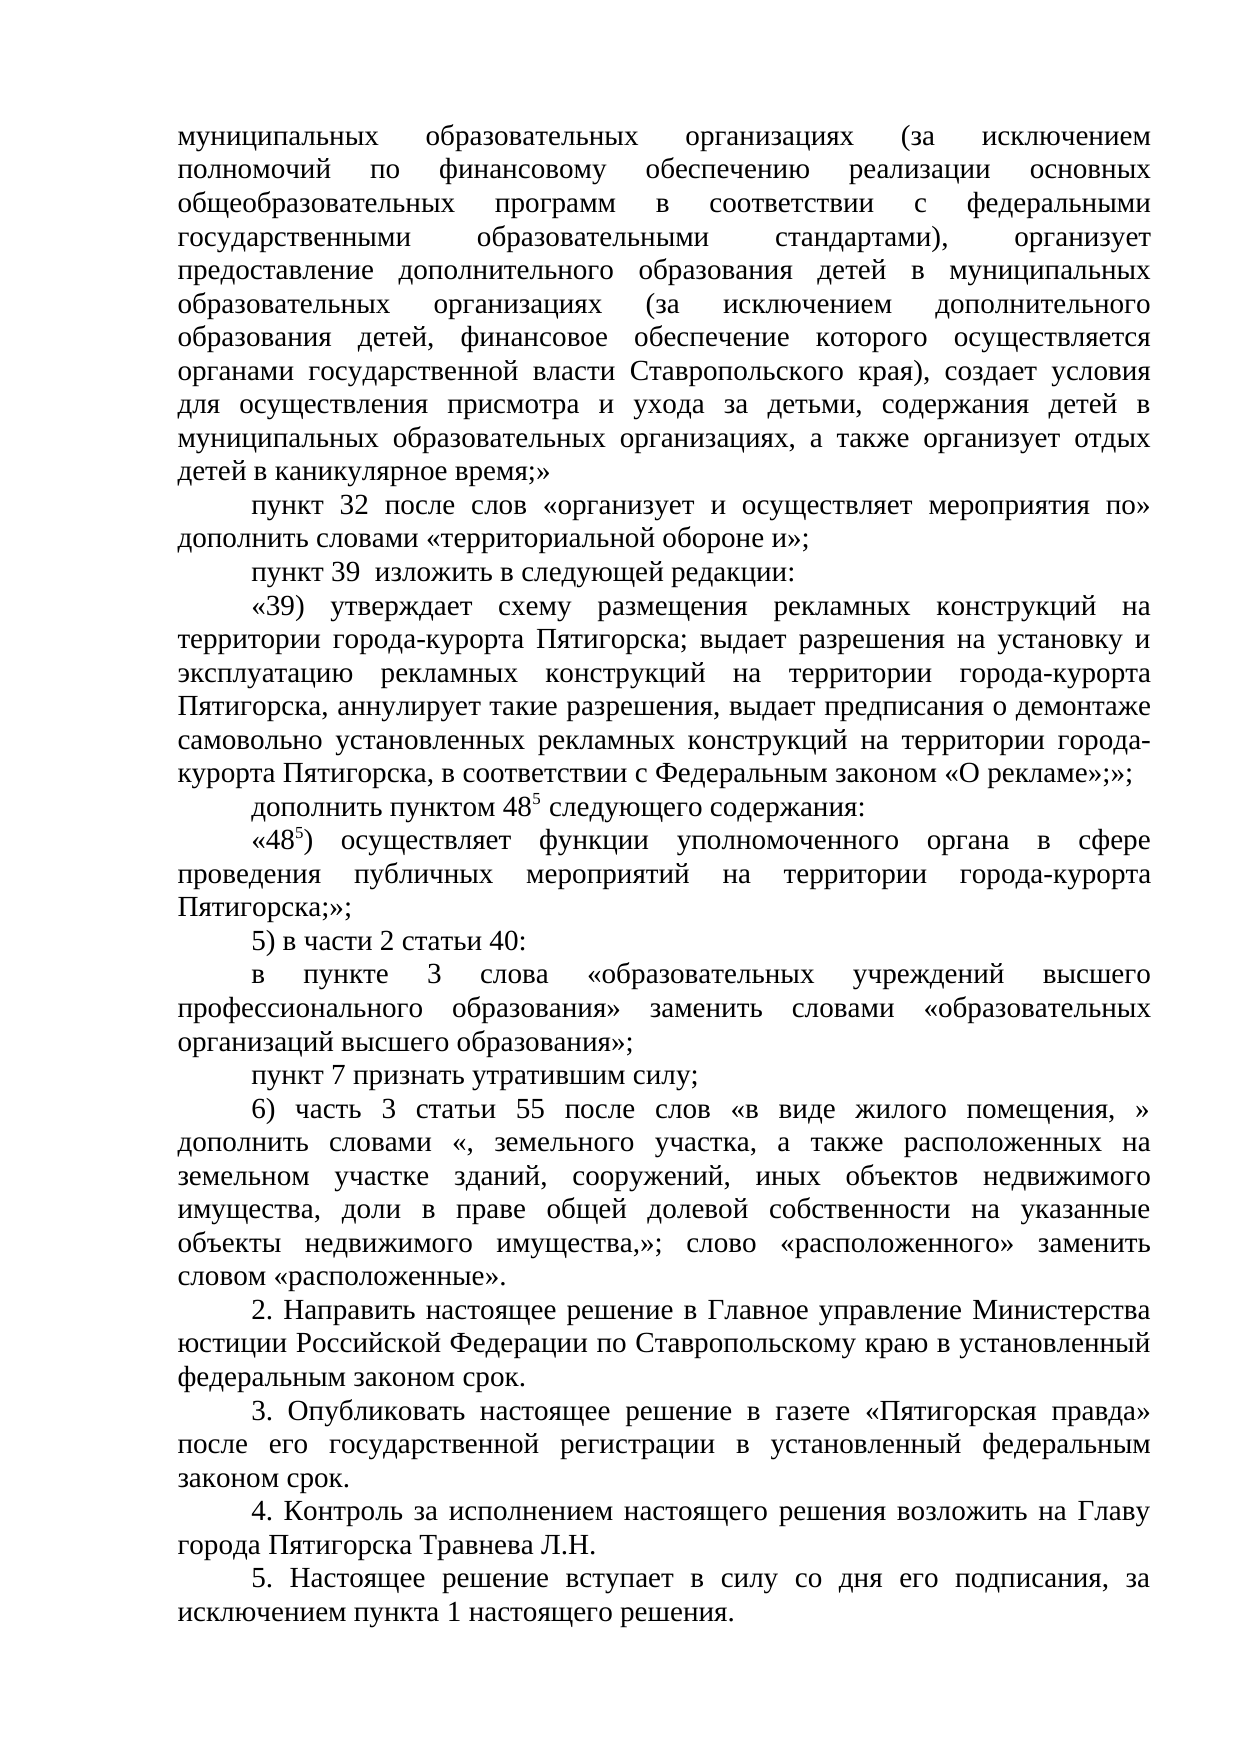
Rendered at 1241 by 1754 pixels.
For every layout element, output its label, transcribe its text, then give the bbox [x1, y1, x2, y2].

text «39) утверждает схему размещения рекламных конструкций на территории города-курорта Пятигорска; выдает разрешения на установку и эксплуатацию рекламных конструкций на территории города-курорта Пятигорска, аннулирует такие разрешения, выдает предписания о демонтаже самовольно установленных рекламных конструкций на территории города-курорта Пятигорска, в соответствии с Федеральным законом «О рекламе»;»; [177, 588, 1152, 789]
text в пункте 3 слова «образовательных учреждений высшего профессионального образования» заменить словами «образовательных организаций высшего образования»; [177, 957, 1152, 1057]
text 5) в части 2 статьи 40: [177, 923, 1152, 957]
text дополнить пунктом 485 следующего содержания: [177, 789, 1152, 822]
text 4. Контроль за исполнением настоящего решения возложить на Главу города Пятигорска Травнева Л.Н. [177, 1493, 1152, 1560]
text 5. Настоящее решение вступает в силу со дня его подписания, за исключением пункта 1 настоящего решения. [177, 1560, 1152, 1627]
text пункт 7 признать утратившим силу; [177, 1057, 1152, 1091]
text «485) осуществляет функции уполномоченного органа в сфере проведения публичных мероприятий на территории города-курорта Пятигорска;»; [177, 822, 1152, 923]
text 6) часть 3 статьи 55 после слов «в виде жилого помещения, » дополнить словами «, земельного участка, а также расположенных на земельном участке зданий, сооружений, иных объектов недвижимого имущества, доли в праве общей долевой собственности на указанные объекты недвижимого имущества,»; слово «расположенного» заменить словом «расположенные». [177, 1091, 1152, 1292]
text пункт 32 после слов «организует и осуществляет мероприятия по» дополнить словами «территориальной обороне и»; [177, 487, 1152, 554]
text 3. Опубликовать настоящее решение в газете «Пятигорская правда» после его государственной регистрации в установленный федеральным законом срок. [177, 1393, 1152, 1493]
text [177, 118, 1152, 487]
text пункт 39 изложить в следующей редакции: [177, 554, 1152, 588]
text 2. Направить настоящее решение в Главное управление Министерства юстиции Российской Федерации по Ставропольскому краю в установленный федеральным законом срок. [177, 1292, 1152, 1393]
